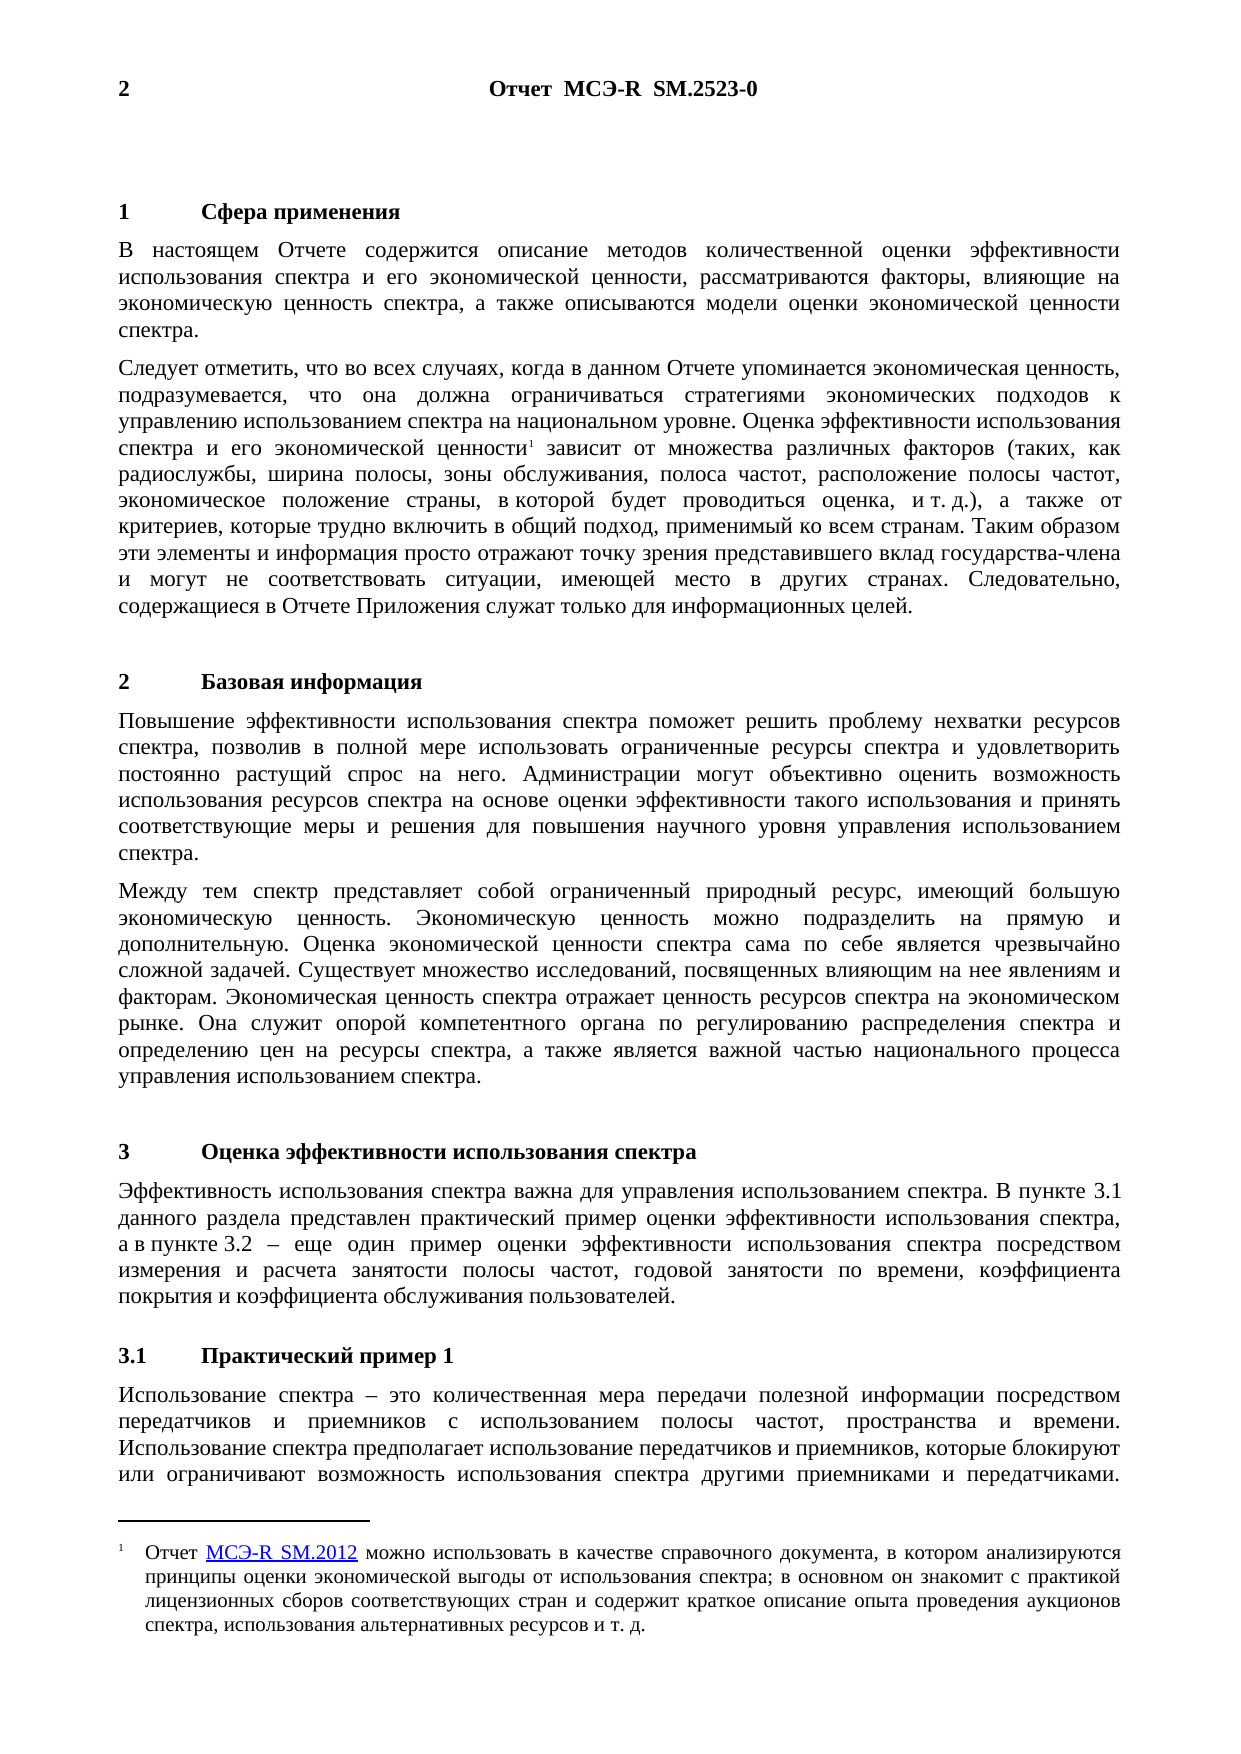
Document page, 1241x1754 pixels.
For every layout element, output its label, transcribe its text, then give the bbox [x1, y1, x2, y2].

text Следует отметить, что во всех случаях, когда в данном Отчете упоминается экономическая ценность, подразумевается, что она должна ограничиваться стратегиями экономических подходов к управлению использованием спектра на национальном уровне. Оценка эффективности использования спектра и его экономической ценности зависит от множества различных факторов (таких, как радиослужбы, ширина полосы, зоны обслуживания, полоса частот, расположение полосы частот, экономическое положение страны, в которой будет проводиться оценка, и т. д.), а также от критериев, которые трудно включить в общий подход, применимый ко всем странам. Таким образом эти элементы и информация просто отражают точку зрения представившего вклад государства-члена и могут не соответствовать ситуации, имеющей место в других странах. Следовательно, содержащиеся в Отчете Приложения служат только для информационных целей. [118, 354, 1122, 618]
text Эффективность использования спектра важна для управления использованием спектра. В пункте 3.1 данного раздела представлен практический пример оценки эффективности использования спектра, а в пункте 3.2 – еще один пример оценки эффективности использования спектра посредством измерения и расчета занятости полосы частот, годовой занятости по времени, коэффициента покрытия и коэффициента обслуживания пользователей. [118, 1177, 1122, 1309]
text Повышение эффективности использования спектра поможет решить проблему нехватки ресурсов спектра, позволив в полной мере использовать ограниченные ресурсы спектра и удовлетворить постоянно растущий спрос на него. Администрации могут объективно оценить возможность использования ресурсов спектра на основе оценки эффективности такого использования и принять соответствующие меры и решения для повышения научного уровня управления использованием спектра. [118, 707, 1122, 865]
subtitle 1 Сфера применения [118, 198, 1122, 224]
text В настоящем Отчете содержится описание методов количественной оценки эффективности использования спектра и его экономической ценности, рассматриваются факторы, влияющие на экономическую ценность спектра, а также описываются модели оценки экономической ценности спектра. [118, 237, 1122, 342]
text Между тем спектр представляет собой ограниченный природный ресурс, имеющий большую экономическую ценность. Экономическую ценность можно подразделить на прямую и дополнительную. Оценка экономической ценности спектра сама по себе является чрезвычайно сложной задачей. Существует множество исследований, посвященных влияющим на нее явлениям и факторам. Экономическая ценность спектра отражает ценность ресурсов спектра на экономическом рынке. Она служит опорой компетентного органа по регулированию распределения спектра и определению цен на ресурсы спектра, а также является важной частью национального процесса управления использованием спектра. [118, 877, 1122, 1088]
subtitle 2 Базовая информация [118, 668, 1122, 694]
subtitle 3 Оценка эффективности использования спектра [118, 1138, 1122, 1165]
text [118, 1381, 1122, 1487]
subtitle 3.1 Практический пример 1 [118, 1342, 1122, 1369]
